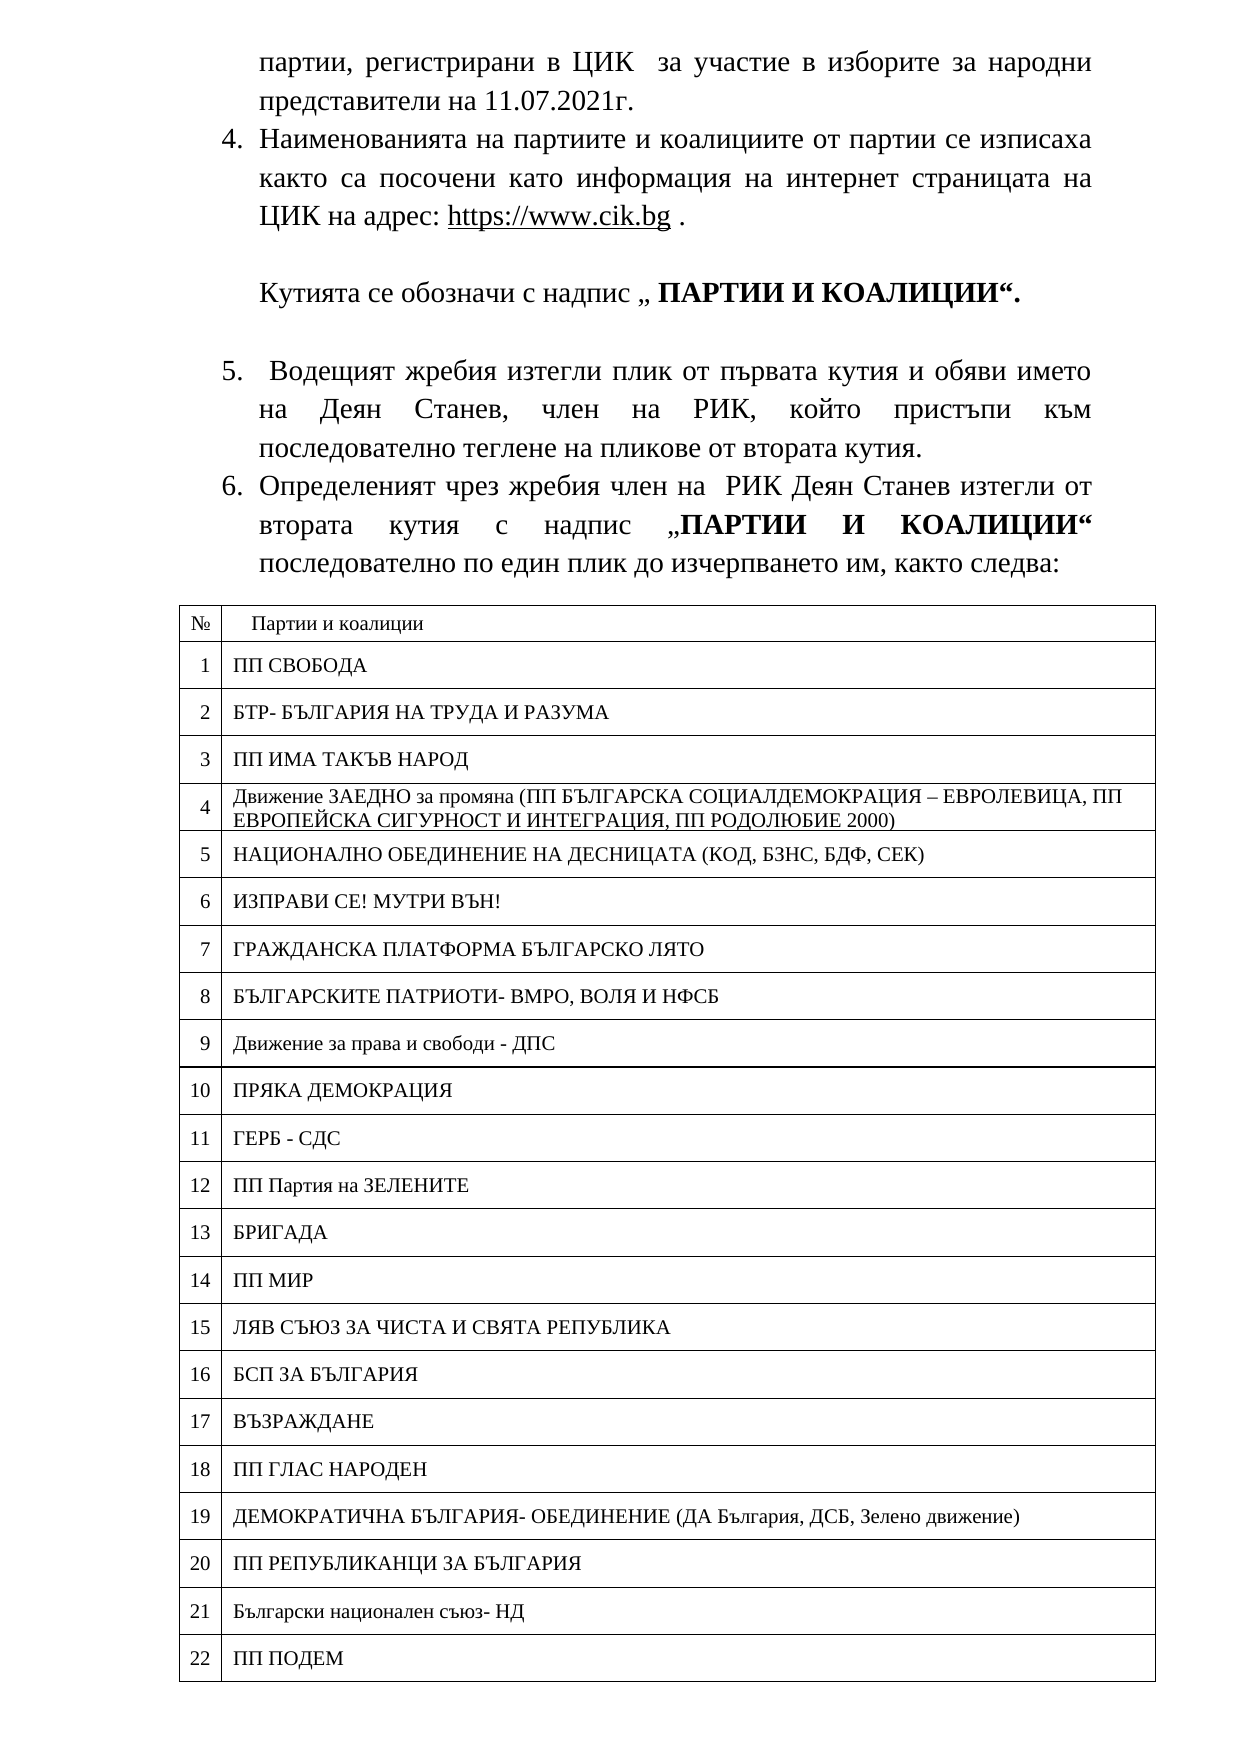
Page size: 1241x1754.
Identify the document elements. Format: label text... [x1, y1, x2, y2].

table_cell 19 [180, 1493, 221, 1539]
table_cell 11 [180, 1115, 221, 1161]
table_cell ПП МИР [222, 1257, 1155, 1303]
table_cell 8 [180, 973, 221, 1019]
table_cell ПП ГЛАС НАРОДЕН [222, 1446, 1155, 1492]
table_cell 9 [180, 1020, 221, 1066]
table_cell 10 [180, 1068, 221, 1114]
table_cell ГЕРБ - СДС [222, 1115, 1155, 1161]
table_cell ИЗПРАВИ СЕ! МУТРИ ВЪН! [222, 878, 1155, 924]
table_cell 6 [180, 878, 221, 924]
list Определеният чрез жребия член на РИК Деян Станев изтегли от втората кутия с надпис „ПАРТИИ И КОАЛИЦИИ“ последователно по един плик до изчерпването им, както следва: [221, 468, 1093, 579]
table_cell ЛЯВ СЪЮЗ ЗА ЧИСТА И СВЯТА РЕПУБЛИКА [222, 1304, 1155, 1350]
table_cell ВЪЗРАЖДАНЕ [222, 1399, 1155, 1445]
list Водещият жребия изтегли плик от първата кутия и обяви името на Деян Станев, член на РИК, който пристъпи към последователно теглене на пликове от втората кутия. [221, 353, 1093, 463]
table_cell Български национален съюз- НД [222, 1588, 1155, 1634]
table_cell 2 [180, 689, 221, 735]
table_cell Движение за права и свободи - ДПС [222, 1020, 1155, 1066]
table_cell 15 [180, 1304, 221, 1350]
table_cell ПП РЕПУБЛИКАНЦИ ЗА БЪЛГАРИЯ [222, 1540, 1155, 1587]
table_cell ДЕМОКРАТИЧНА БЪЛГАРИЯ- ОБЕДИНЕНИЕ (ДА България, ДСБ, Зелено движение) [222, 1493, 1155, 1539]
table_cell БЪЛГАРСКИТЕ ПАТРИОТИ- ВМРО, ВОЛЯ И НФСБ [222, 973, 1155, 1019]
table_cell 3 [180, 736, 221, 783]
table_cell ГРАЖДАНСКА ПЛАТФОРМА БЪЛГАРСКО ЛЯТО [222, 926, 1155, 972]
table_cell 20 [180, 1540, 221, 1587]
table_cell НАЦИОНАЛНО ОБЕДИНЕНИЕ НА ДЕСНИЦАТА (КОД, БЗНС, БДФ, СЕК) [222, 831, 1155, 877]
table_cell 5 [180, 831, 221, 877]
table_cell 13 [180, 1209, 221, 1256]
table_cell 1 [180, 642, 221, 688]
list Наименованията на партиите и коалициите от партии се изписаха както са посочени като информация на интернет страницата на ЦИК на адрес: https://www.cik.bg . [221, 121, 1093, 232]
table_cell ПП ПОДЕМ [222, 1635, 1155, 1681]
table_cell 22 [180, 1635, 221, 1681]
table_header № [180, 606, 221, 641]
table_header Партии и коалиции [222, 606, 1155, 641]
table_cell 17 [180, 1399, 221, 1445]
table_cell 12 [180, 1162, 221, 1208]
table_cell ПРЯКА ДЕМОКРАЦИЯ [222, 1068, 1155, 1114]
table_cell 14 [180, 1257, 221, 1303]
table_cell БСП ЗА БЪЛГАРИЯ [222, 1351, 1155, 1397]
table_cell ПП Партия на ЗЕЛЕНИТЕ [222, 1162, 1155, 1208]
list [221, 44, 1093, 116]
table_cell ПП СВОБОДА [222, 642, 1155, 688]
table_cell 18 [180, 1446, 221, 1492]
table_cell Движение ЗАЕДНО за промяна (ПП БЪЛГАРСКА СОЦИАЛДЕМОКРАЦИЯ – ЕВРОЛЕВИЦА, ПП ЕВРОПЕЙСКА СИГУРНОСТ И ИНТЕГРАЦИЯ, ПП РОДОЛЮБИЕ 2000) [222, 784, 1155, 830]
table_cell 4 [180, 784, 221, 830]
table_cell 7 [180, 926, 221, 972]
list Кутията се обозначи с надпис „ ПАРТИИ И КОАЛИЦИИ“. [259, 276, 1093, 309]
table_cell ПП ИМА ТАКЪВ НАРОД [222, 736, 1155, 783]
table_cell 21 [180, 1588, 221, 1634]
table_cell БТР- БЪЛГАРИЯ НА ТРУДА И РАЗУМА [222, 689, 1155, 735]
table_cell БРИГАДА [222, 1209, 1155, 1256]
table_cell 16 [180, 1351, 221, 1397]
